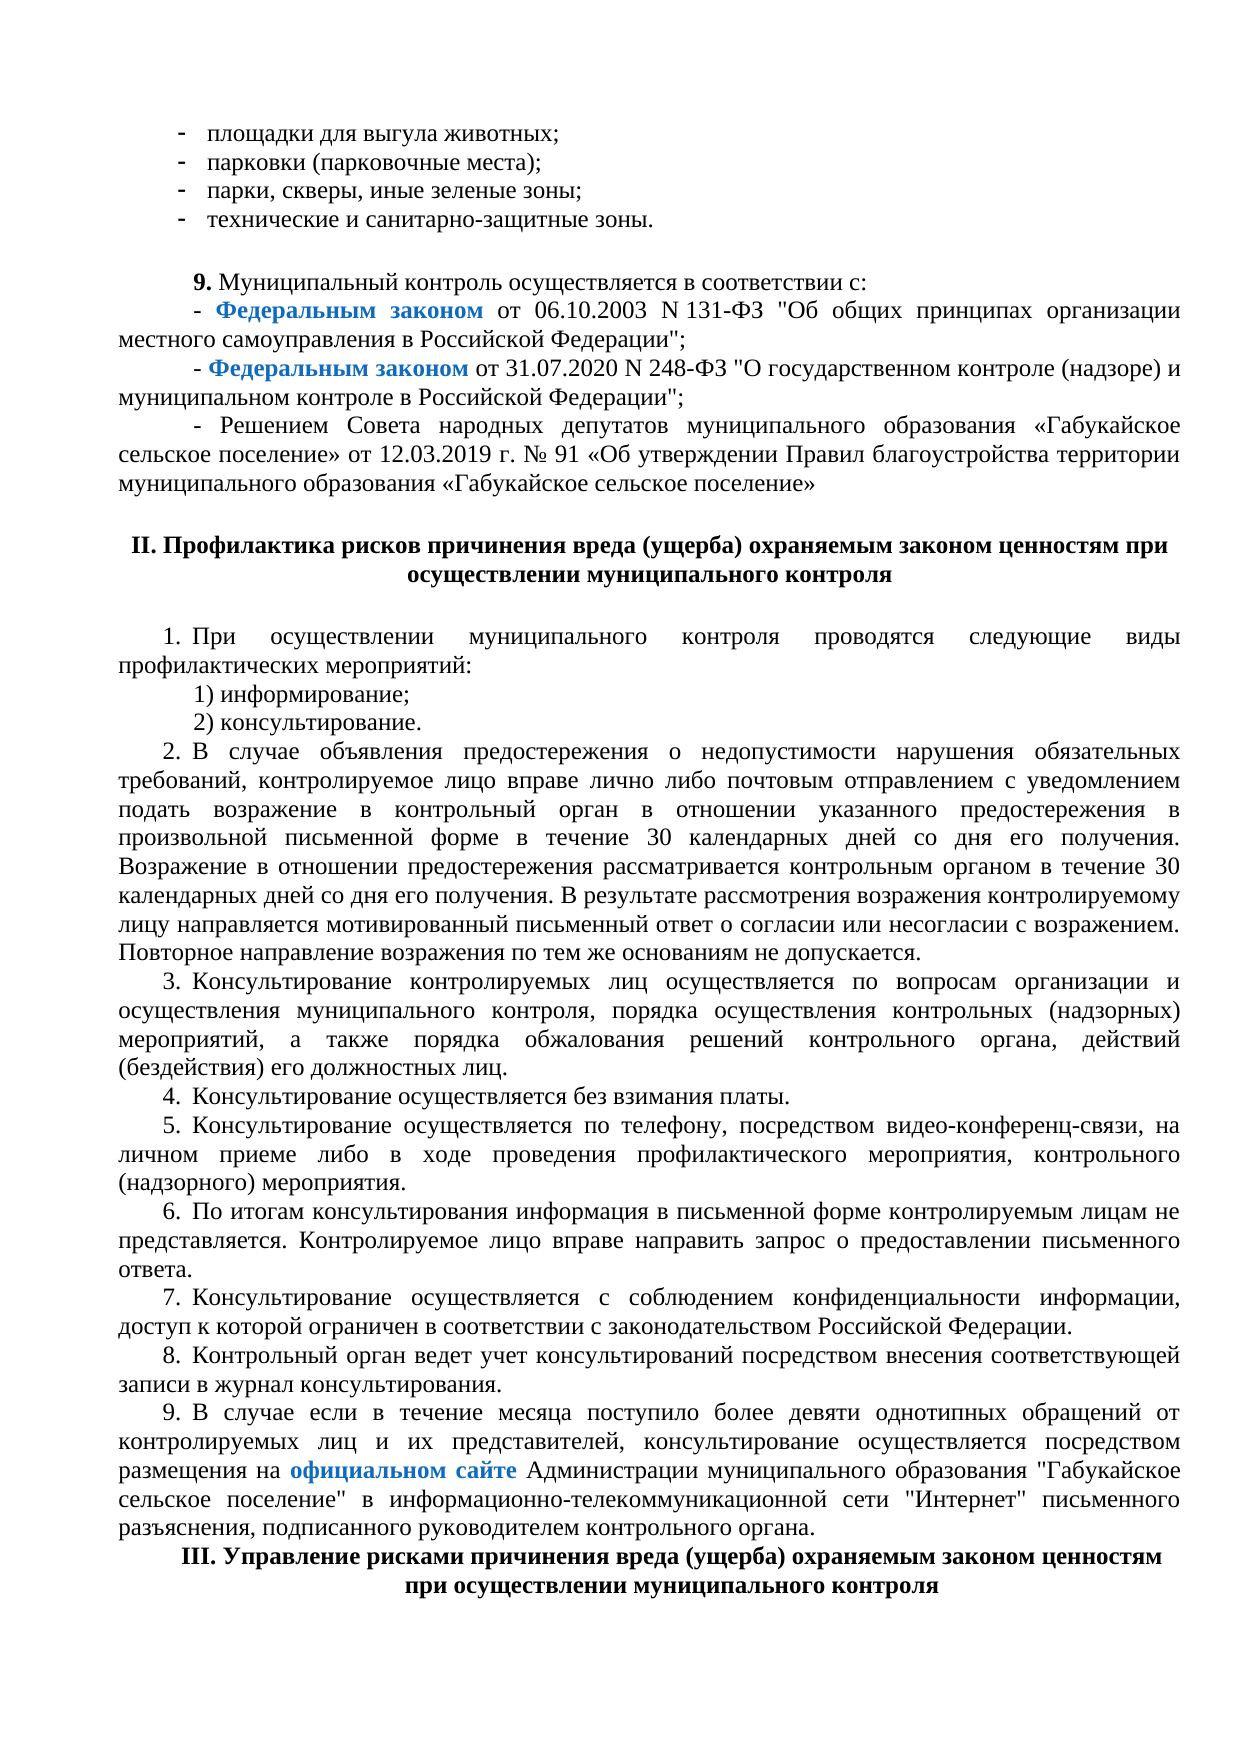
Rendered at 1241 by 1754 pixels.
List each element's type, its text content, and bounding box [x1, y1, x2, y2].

list парковки (парковочные места); [118, 147, 1181, 176]
list III. Управление рисками причинения вреда (ущерба) охраняемым законом ценностям при осуществлении муниципального контроля [162, 1541, 1181, 1599]
text 1) информирование; [118, 679, 1181, 707]
list При осуществлении муниципального контроля проводятся следующие виды профилактических мероприятий: [118, 621, 1181, 679]
text 2) консультирование. [118, 707, 1181, 736]
list Консультирование осуществляется с соблюдением конфиденциальности информации, доступ к которой ограничен в соответствии с законодательством Российской Федерации. [118, 1282, 1181, 1340]
text 9. Муниципальный контроль осуществляется в соответствии с: [118, 267, 1181, 295]
list Консультирование контролируемых лиц осуществляется по вопросам организации и осуществления муниципального контроля, порядка осуществления контрольных (надзорных) мероприятий, а также порядка обжалования решений контрольного органа, действий (бездействия) его должностных лиц. [118, 966, 1181, 1081]
list технические и санитарно-защитные зоны. [118, 204, 1181, 233]
list площадки для выгула животных; [118, 118, 1181, 147]
list Консультирование осуществляется без взимания платы. [118, 1081, 1181, 1110]
text - Федеральным законом от 31.07.2020 N 248-ФЗ "О государственном контроле (надзоре) и муниципальном контроле в Российской Федерации"; [118, 353, 1181, 410]
text II. Профилактика рисков причинения вреда (ущерба) охраняемым законом ценностям при осуществлении муниципального контроля [118, 530, 1181, 588]
text - Решением Совета народных депутатов муниципального образования «Габукайское сельское поселение» от 12.03.2019 г. № 91 «Об утверждении Правил благоустройства территории муниципального образования «Габукайское сельское поселение» [118, 410, 1181, 497]
list В случае объявления предостережения о недопустимости нарушения обязательных требований, контролируемое лицо вправе лично либо почтовым отправлением с уведомлением подать возражение в контрольный орган в отношении указанного предостережения в произвольной письменной форме в течение 30 календарных дней со дня его получения. Возражение в отношении предостережения рассматривается контрольным органом в течение 30 календарных дней со дня его получения. В результате рассмотрения возражения контролируемому лицу направляется мотивированный письменный ответ о согласии или несогласии с возражением. Повторное направление возражения по тем же основаниям не допускается. [118, 736, 1181, 966]
list По итогам консультирования информация в письменной форме контролируемым лицам не представляется. Контролируемое лицо вправе направить запрос о предоставлении письменного ответа. [118, 1196, 1181, 1282]
list Консультирование осуществляется по телефону, посредством видео-конференц-связи, на личном приеме либо в ходе проведения профилактического мероприятия, контрольного (надзорного) мероприятия. [118, 1110, 1181, 1196]
text - Федеральным законом от 06.10.2003 N 131-ФЗ "Об общих принципах организации местного самоуправления в Российской Федерации"; [118, 295, 1181, 353]
list Контрольный орган ведет учет консультирований посредством внесения соответствующей записи в журнал консультирования. [118, 1340, 1181, 1397]
list В случае если в течение месяца поступило более девяти однотипных обращений от контролируемых лиц и их представителей, консультирование осуществляется посредством размещения на официальном сайте Администрации муниципального образования "Габукайское сельское поселение" в информационно-телекоммуникационной сети "Интернет" письменного разъяснения, подписанного руководителем контрольного органа. [118, 1397, 1181, 1541]
list парки, скверы, иные зеленые зоны; [118, 176, 1181, 204]
